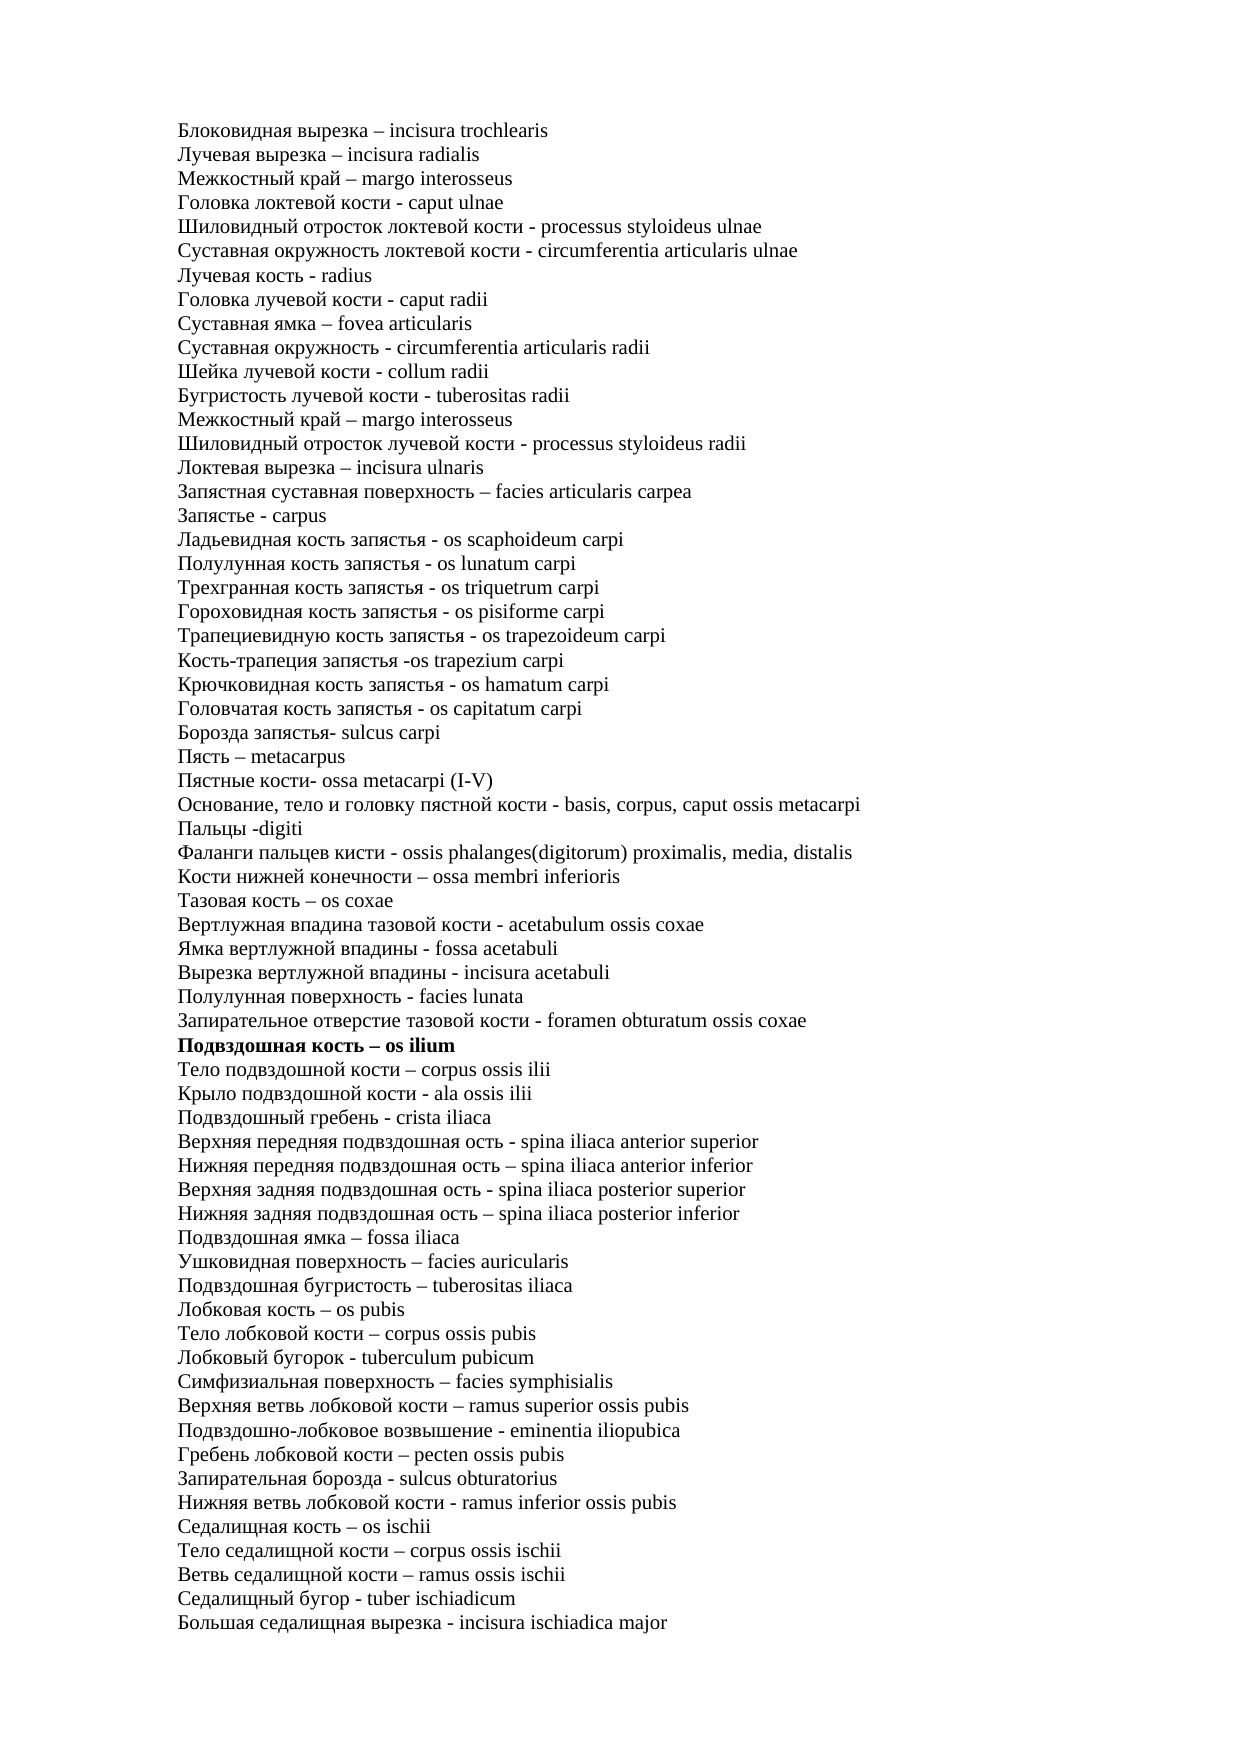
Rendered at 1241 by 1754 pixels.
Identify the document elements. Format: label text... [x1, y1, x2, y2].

text Пястные кости- ossa metacarpi (I-V) [177, 768, 1152, 792]
text Ладьевидная кость запястья - os scaphoideum carpi [177, 527, 1152, 551]
text Шейка лучевой кости - collum radii [177, 359, 1152, 383]
text Подвздошная ямка – fossa iliaca [177, 1225, 1152, 1249]
text Суставная окружность - circumferentia articularis radii [177, 335, 1152, 359]
text Вырезка вертлужной впадины - incisura acetabuli [177, 960, 1152, 984]
text Трапециевидную кость запястья - os trapezoideum carpi [177, 623, 1152, 647]
text Лобковая кость – os pubis [177, 1297, 1152, 1321]
text Межкостный край – margo interosseus [177, 407, 1152, 431]
text Гороховидная кость запястья - os pisiforme carpi [177, 599, 1152, 623]
text Тело седалищной кости – corpus ossis ischii [177, 1538, 1152, 1562]
text Запястье - carpus [177, 503, 1152, 527]
text Крючковидная кость запястья - os hamatum carpi [177, 672, 1152, 696]
text Лучевая кость - radius [177, 262, 1152, 287]
text Лучевая вырезка – incisura radialis [177, 142, 1152, 166]
text Шиловидный отросток лучевой кости - processus styloideus radii [177, 431, 1152, 455]
text Фаланги пальцев кисти - ossis phalanges(digitorum) proximalis, media, distalis [177, 840, 1152, 864]
text Пальцы -digiti [177, 816, 1152, 840]
text Симфизиальная поверхность – facies symphisialis [177, 1369, 1152, 1393]
text Верхняя задняя подвздошная ость - spina iliaca posterior superior [177, 1177, 1152, 1201]
text Запястная суставная поверхность – facies articularis carpea [177, 479, 1152, 503]
text Подвздошная кость – os ilium [177, 1032, 1152, 1057]
text Седалищный бугор - tuber ischiadicum [177, 1586, 1152, 1610]
text Тело лобковой кости – corpus ossis pubis [177, 1321, 1152, 1345]
text Седалищная кость – os ischii [177, 1514, 1152, 1538]
text Гребень лобковой кости – pecten ossis pubis [177, 1442, 1152, 1466]
text Борозда запястья- sulcus carpi [177, 720, 1152, 744]
text Головчатая кость запястья - os capitatum carpi [177, 696, 1152, 720]
text Нижняя передняя подвздошная ость – spina iliaca anterior inferior [177, 1153, 1152, 1177]
text Верхняя передняя подвздошная ость - spina iliaca anterior superior [177, 1129, 1152, 1153]
text Трехгранная кость запястья - os triquetrum carpi [177, 575, 1152, 599]
text Подвздошно-лобковое возвышение - eminentia iliopubica [177, 1417, 1152, 1442]
text Суставная ямка – fovea articularis [177, 311, 1152, 335]
text Верхняя ветвь лобковой кости – ramus superior ossis pubis [177, 1393, 1152, 1417]
text Крыло подвздошной кости - ala ossis ilii [177, 1081, 1152, 1105]
text Полулунная кость запястья - os lunatum carpi [177, 551, 1152, 575]
text Головка лучевой кости - caput radii [177, 287, 1152, 311]
text Межкостный край – margo interosseus [177, 166, 1152, 190]
text Нижняя задняя подвздошная ость – spina iliaca posterior inferior [177, 1201, 1152, 1225]
text Тазовая кость – os coxae [177, 888, 1152, 912]
text Нижняя ветвь лобковой кости - ramus inferior ossis pubis [177, 1490, 1152, 1514]
text Основание, тело и головку пястной кости - basis, corpus, caput ossis metacarpi [177, 792, 1152, 816]
text Полулунная поверхность - facies lunata [177, 984, 1152, 1008]
text Запирательная борозда - sulcus obturatorius [177, 1466, 1152, 1490]
text Ушковидная поверхность – facies auricularis [177, 1249, 1152, 1273]
text Подвздошная бугристость – tuberositas iliaca [177, 1273, 1152, 1297]
text Большая седалищная вырезка - incisura ischiadica major [177, 1610, 1152, 1634]
text Локтевая вырезка – incisura ulnaris [177, 455, 1152, 479]
text Кости нижней конечности – ossa membri inferioris [177, 864, 1152, 888]
text Шиловидный отросток локтевой кости - processus styloideus ulnae [177, 214, 1152, 238]
text Головка локтевой кости - caput ulnae [177, 190, 1152, 214]
text Ветвь седалищной кости – ramus ossis ischii [177, 1562, 1152, 1586]
text Бугристость лучевой кости - tuberositas radii [177, 383, 1152, 407]
text Вертлужная впадина тазовой кости - acetabulum ossis coxae [177, 912, 1152, 936]
text Ямка вертлужной впадины - fossa acetabuli [177, 936, 1152, 960]
text Лобковый бугорок - tuberculum pubicum [177, 1345, 1152, 1369]
text Подвздошный гребень - crista iliaca [177, 1105, 1152, 1129]
text Суставная окружность локтевой кости - circumferentia articularis ulnae [177, 238, 1152, 262]
text Пясть – metacarpus [177, 744, 1152, 768]
text Блоковидная вырезка – incisura trochlearis [177, 118, 1152, 142]
text Тело подвздошной кости – corpus ossis ilii [177, 1057, 1152, 1081]
text Запирательное отверстие тазовой кости - foramen obturatum ossis coxae [177, 1008, 1152, 1032]
text Кость-трапеция запястья -os trapezium carpi [177, 647, 1152, 672]
